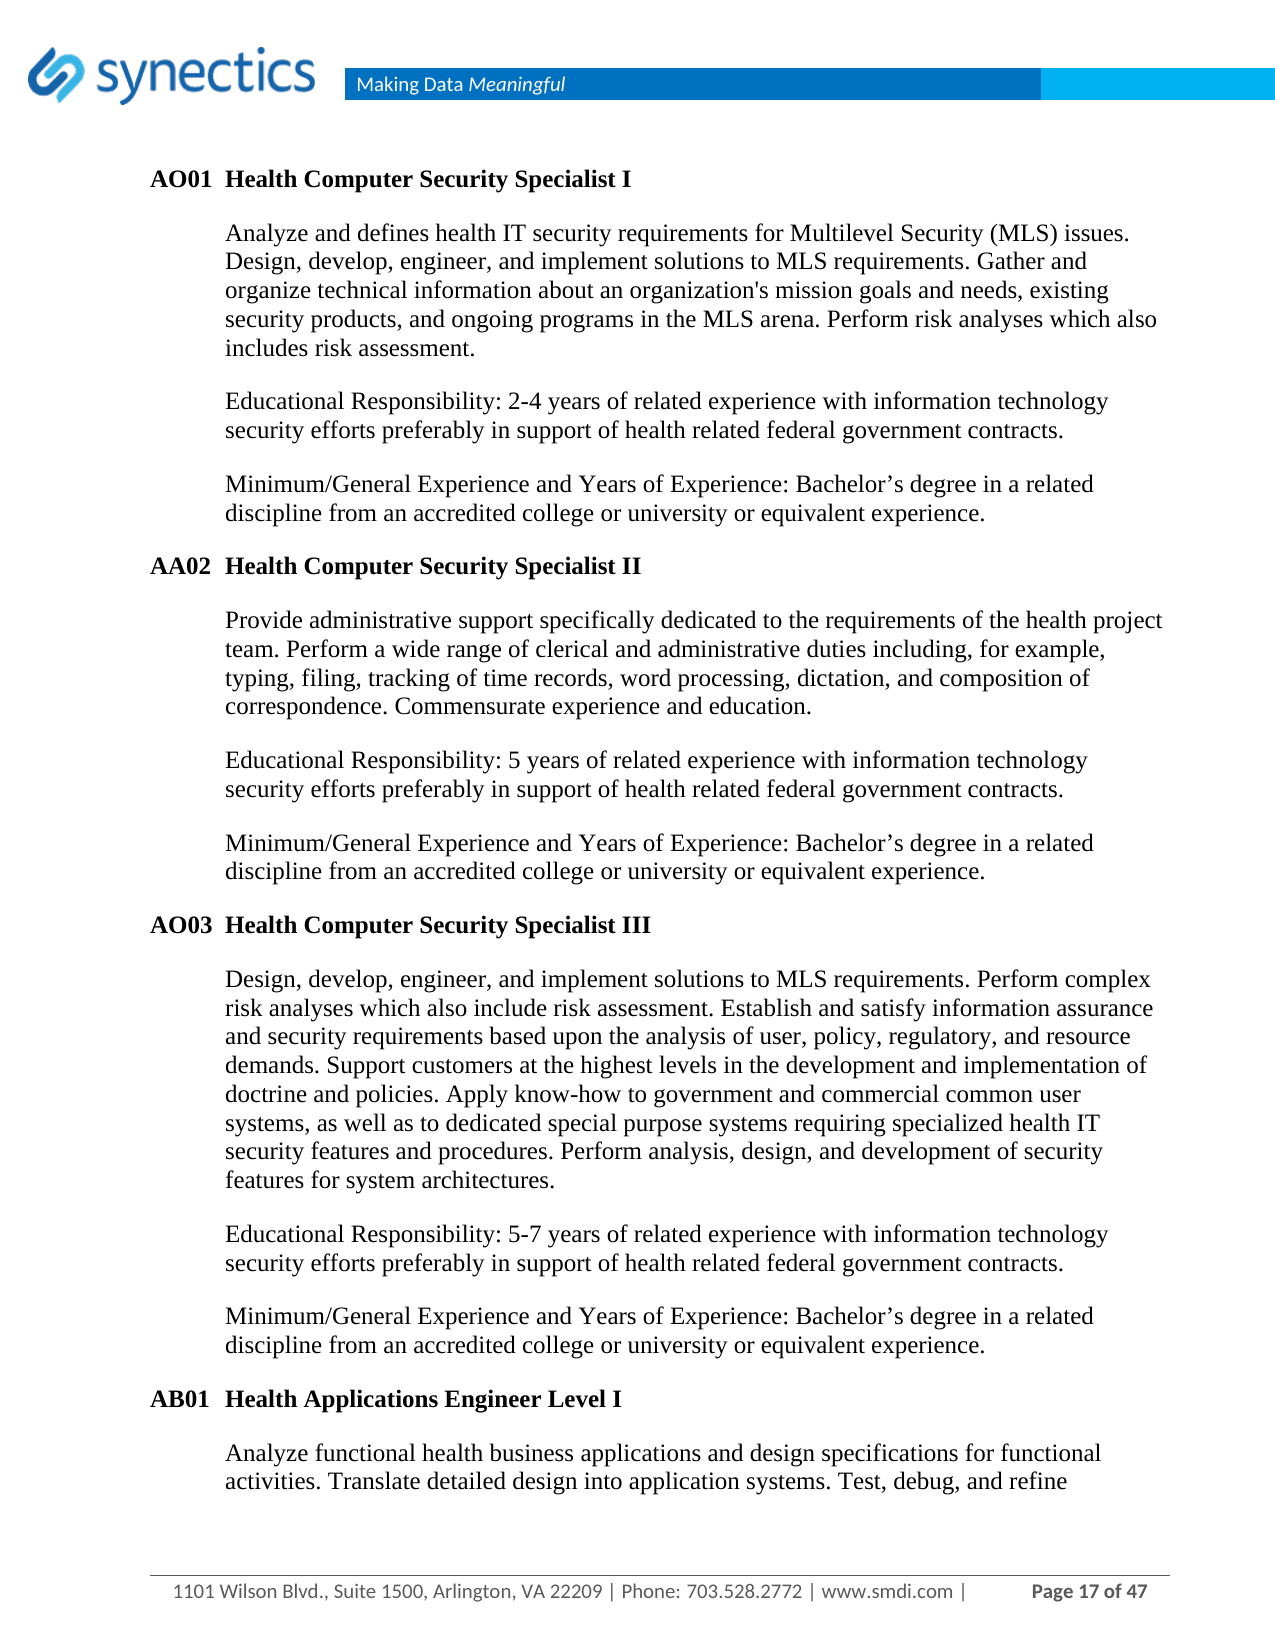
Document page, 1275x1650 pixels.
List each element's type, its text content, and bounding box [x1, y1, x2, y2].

text Educational Responsibility: 5 years of related experience with information technology security efforts preferably in support of health related federal government contracts. [225, 745, 1170, 803]
picture [28, 47, 319, 105]
text Design, develop, engineer, and implement solutions to MLS requirements. Perform complex risk analyses which also include risk assessment. Establish and satisfy information assurance and security requirements based upon the analysis of user, policy, regulatory, and resource demands. Support customers at the highest levels in the development and implementation of doctrine and policies. Apply know-how to government and commercial common user systems, as well as to dedicated special purpose systems requiring specialized health IT security features and procedures. Perform analysis, design, and development of security features for system architectures. [225, 964, 1170, 1194]
text AO01 Health Computer Security Specialist I [150, 164, 1170, 193]
text AA02 Health Computer Security Specialist II [150, 551, 1170, 580]
text Educational Responsibility: 2-4 years of related experience with information technology security efforts preferably in support of health related federal government contracts. [225, 386, 1170, 444]
text Analyze and defines health IT security requirements for Multilevel Security (MLS) issues. Design, develop, engineer, and implement solutions to MLS requirements. Gather and organize technical information about an organization's mission goals and needs, existing security products, and ongoing programs in the MLS arena. Perform risk analyses which also includes risk assessment. [225, 218, 1170, 361]
text AO03 Health Computer Security Specialist III [150, 910, 1170, 939]
text Provide administrative support specifically dedicated to the requirements of the health project team. Perform a wide range of clerical and administrative duties including, for example, typing, filing, tracking of time records, word processing, dictation, and composition of correspondence. Commensurate experience and education. [225, 605, 1170, 720]
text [225, 1438, 1170, 1495]
text Educational Responsibility: 5-7 years of related experience with information technology security efforts preferably in support of health related federal government contracts. [225, 1219, 1170, 1276]
text AB01 Health Applications Engineer Level I [150, 1384, 1170, 1413]
